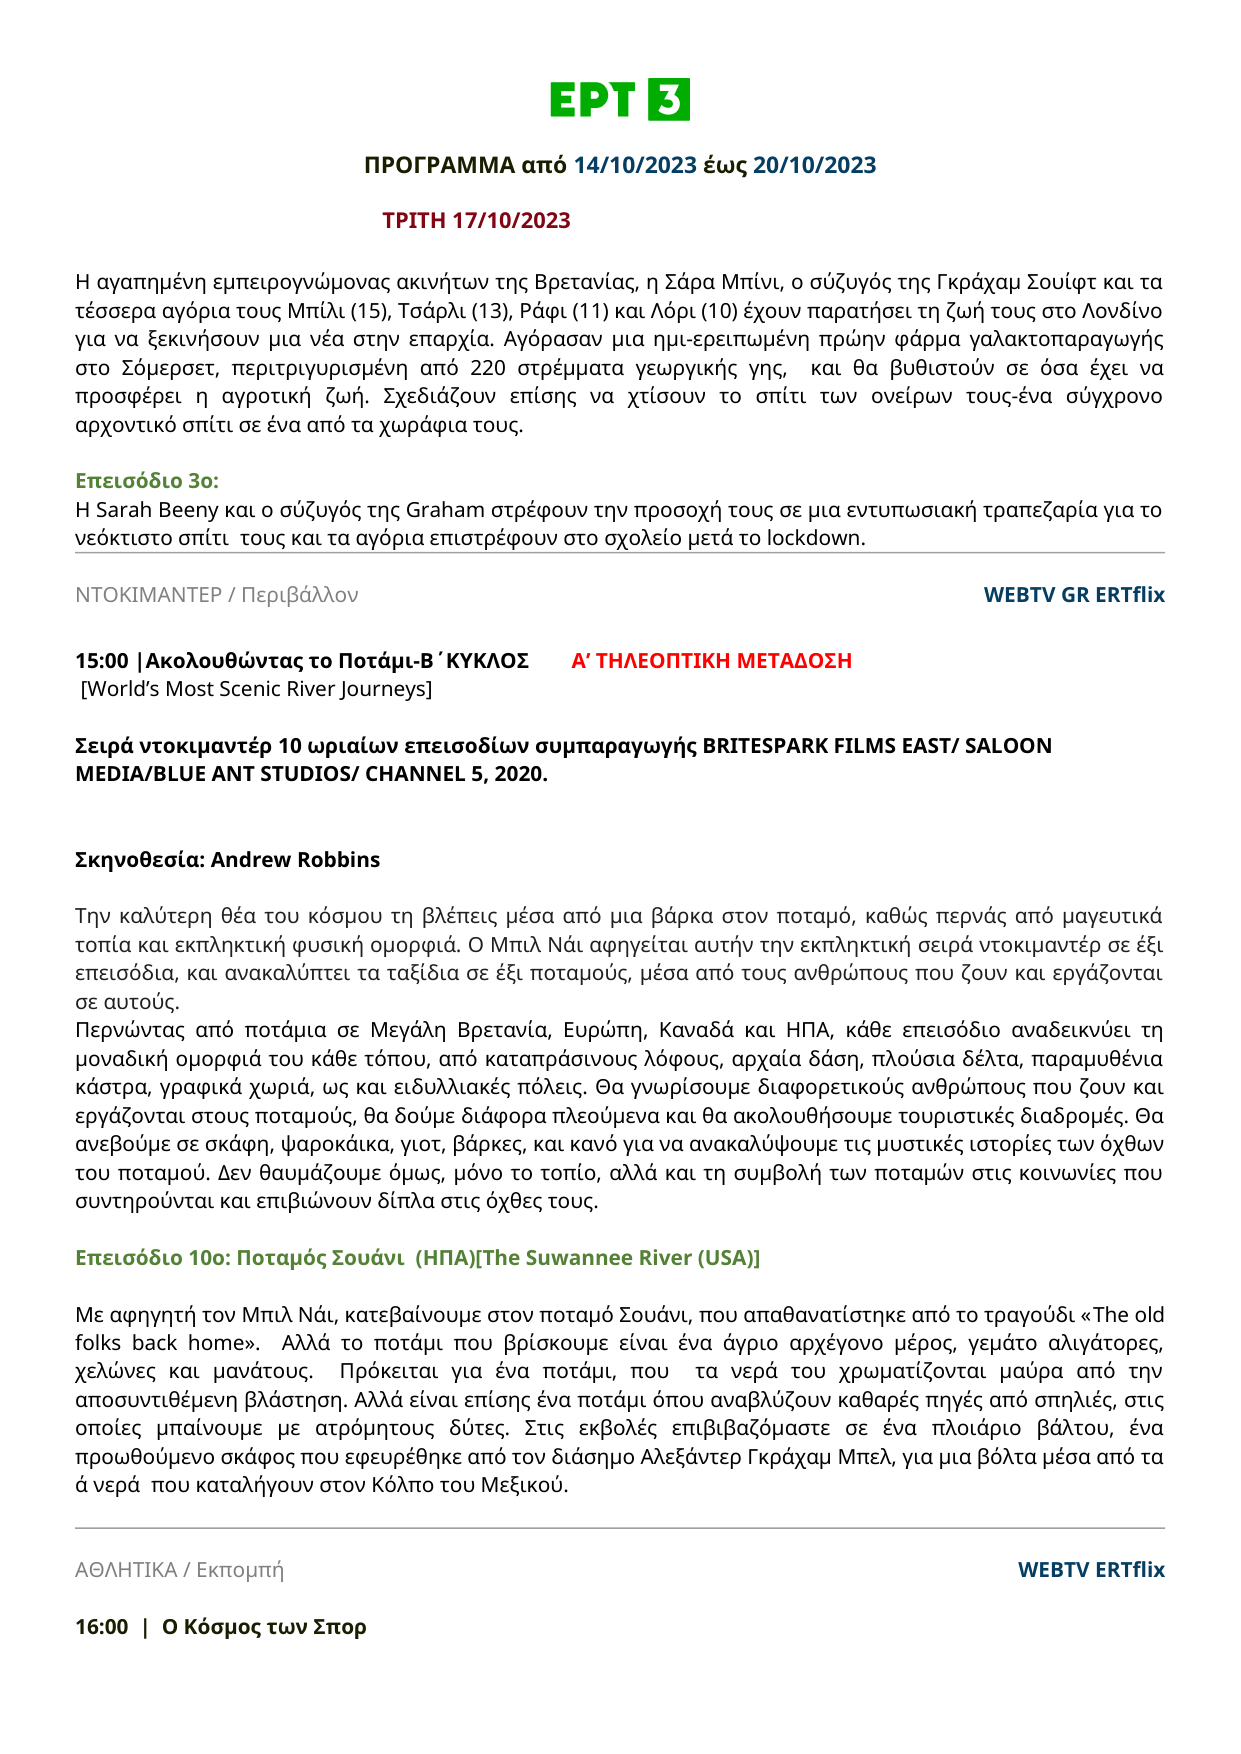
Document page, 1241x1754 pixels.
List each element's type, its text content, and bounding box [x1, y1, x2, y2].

text [World’s Most Scenic River Journeys] [75, 674, 1165, 703]
table_header WEBTV GR ERTflix [620, 580, 1165, 608]
table_header ΑΘΛΗΤΙΚΑ / Εκπομπή [75, 1555, 620, 1584]
text Σειρά ντοκιμαντέρ 10 ωριαίων επεισοδίων συμπαραγωγής BRITESPARK FILMS EAST/ SALOON MEDIA/BLUE ANT STUDIOS/ CHANNEL 5, 2020. [75, 731, 1165, 788]
text 15:00 |Ακολουθώντας το Ποτάμι-Β΄ΚΥΚΛΟΣ Α’ ΤΗΛΕΟΠΤΙΚΗ ΜΕΤΑΔΟΣΗ [75, 637, 1165, 674]
text Επεισόδιο 10ο: Ποταμός Σουάνι (ΗΠΑ)[The Suwannee River (USA)] [75, 1243, 1165, 1271]
text Την καλύτερη θέα του κόσμου τη βλέπεις μέσα από μια βάρκα στον ποταμό, καθώς περνάς από μαγευτικά τοπία και εκπληκτική φυσική ομορφιά. Ο Μπιλ Νάι αφηγείται αυτήν την εκπληκτική σειρά ντοκιμαντέρ σε έξι επεισόδια, και ανακαλύπτει τα ταξίδια σε έξι ποταμούς, μέσα από τους ανθρώπους που ζουν και εργάζονται σε αυτούς. [75, 902, 1165, 1015]
table_header ΝΤΟΚΙΜΑΝΤΕΡ / Περιβάλλον [75, 580, 620, 608]
picture [546, 75, 694, 124]
text Περνώντας από ποτάμια σε Μεγάλη Βρετανία, Ευρώπη, Καναδά και ΗΠΑ, κάθε επεισόδιο αναδεικνύει τη μοναδική ομορφιά του κάθε τόπου, από καταπράσινους λόφους, αρχαία δάση, πλούσια δέλτα, παραμυθένια κάστρα, γραφικά χωριά, ως και ειδυλλιακές πόλεις. Θα γνωρίσουμε διαφορετικούς ανθρώπους που ζουν και εργάζονται στους ποταμούς, θα δούμε διάφορα πλεούμενα και θα ακολουθήσουμε τουριστικές διαδρομές. Θα ανεβούμε σε σκάφη, ψαροκάικα, γιοτ, βάρκες, και κανό για να ανακαλύψουμε τις μυστικές ιστορίες των όχθων του ποταμού. Δεν θαυμάζουμε όμως, μόνο το τοπίο, αλλά και τη συμβολή των ποταμών στις κοινωνίες που συντηρούνται και επιβιώνουν δίπλα στις όχθες τους. [75, 1015, 1165, 1214]
text Επεισόδιο 3ο: [75, 467, 1165, 495]
text 16:00 | Ο Κόσμος των Σπορ [75, 1612, 1165, 1641]
text Με αφηγητή τον Μπιλ Νάι, κατεβαίνουμε στον ποταμό Σουάνι, που απαθανατίστηκε από το τραγούδι «The old folks back home». Αλλά το ποτάμι που βρίσκουμε είναι ένα άγριο αρχέγονο μέρος, γεμάτο αλιγάτορες, χελώνες και μανάτους. Πρόκειται για ένα ποτάμι, που τα νερά του χρωματίζονται μαύρα από την αποσυντιθέμενη βλάστηση. Αλλά είναι επίσης ένα ποτάμι όπου αναβλύζουν καθαρές πηγές από σπηλιές, στις οποίες μπαίνουμε με ατρόμητους δύτες. Στις εκβολές επιβιβαζόμαστε σε ένα πλοιάριο βάλτου, ένα προωθούμενο σκάφος που εφευρέθηκε από τον διάσημο Αλεξάντερ Γκράχαμ Μπελ, για μια βόλτα μέσα από τα ά νερά που καταλήγουν στον Κόλπο του Μεξικού. [75, 1300, 1165, 1499]
text Η Sarah Beeny και ο σύζυγός της Graham στρέφουν την προσοχή τους σε μια εντυπωσιακή τραπεζαρία για το νεόκτιστο σπίτι τους και τα αγόρια επιστρέφουν στο σχολείο μετά το lockdown. [75, 495, 1165, 551]
table_header WEBTV ERTflix [620, 1555, 1165, 1584]
text Η αγαπημένη εμπειρογνώμονας ακινήτων της Βρετανίας, η Σάρα Μπίνι, ο σύζυγός της Γκράχαμ Σουίφτ και τα τέσσερα αγόρια τους Μπίλι (15), Τσάρλι (13), Ράφι (11) και Λόρι (10) έχουν παρατήσει τη ζωή τους στο Λονδίνο για να ξεκινήσουν μια νέα στην επαρχία. Αγόρασαν μια ημι-ερειπωμένη πρώην φάρμα γαλακτοπαραγωγής στο Σόμερσετ, περιτριγυρισμένη από 220 στρέμματα γεωργικής γης, και θα βυθιστούν σε όσα έχει να προσφέρει η αγροτική ζωή. Σχεδιάζουν επίσης να χτίσουν το σπίτι των ονείρων τους-ένα σύγχρονο αρχοντικό σπίτι σε ένα από τα χωράφια τους. [75, 267, 1165, 438]
text Σκηνοθεσία: Andrew Robbins [75, 845, 1165, 873]
